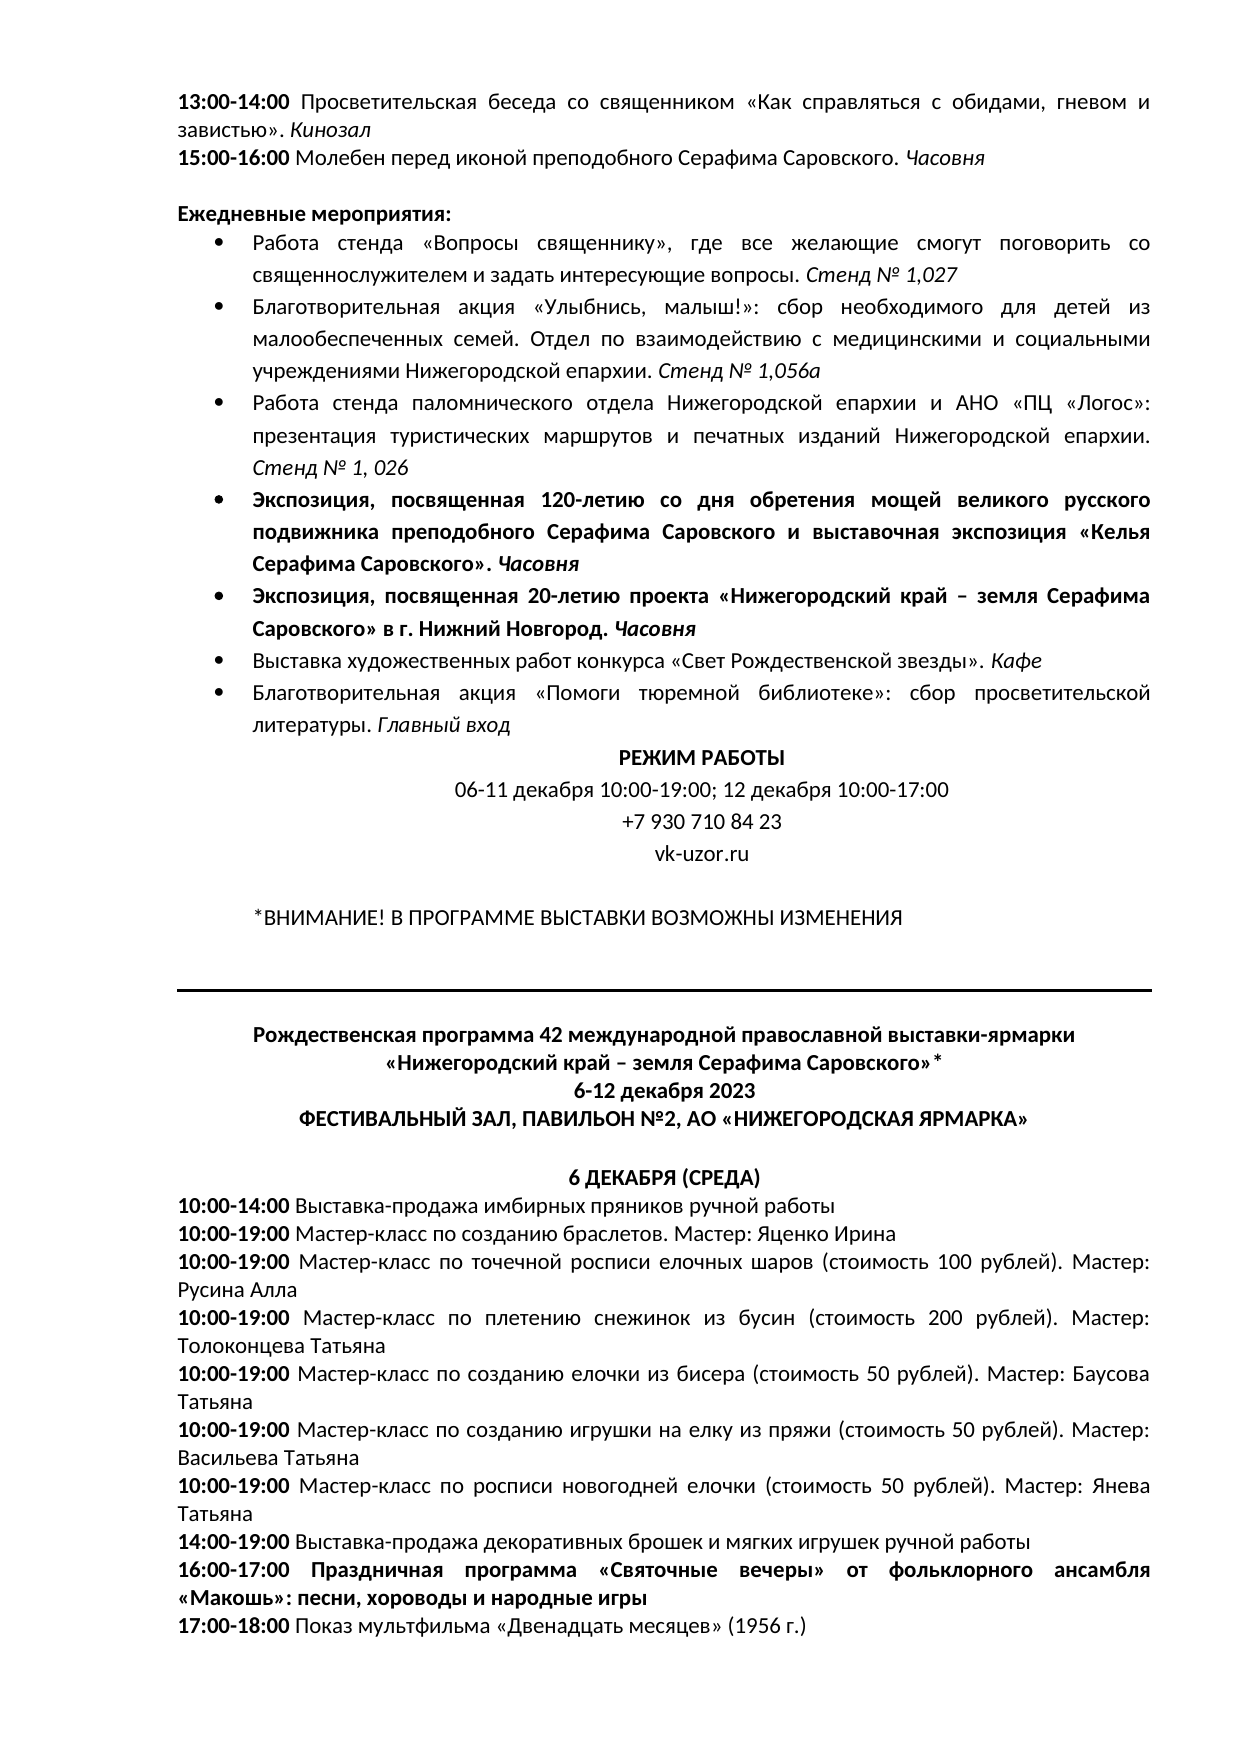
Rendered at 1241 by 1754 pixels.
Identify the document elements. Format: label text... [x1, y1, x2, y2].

list Благотворительная акция «Улыбнись, малыш!»: сбор необходимого для детей из малообеспеченных семей. Отдел по взаимодействию с медицинскими и социальными учреждениями Нижегородской епархии. Стенд № 1,056а [215, 292, 1152, 384]
list 06-11 декабря 10:00-19:00; 12 декабря 10:00-17:00 [252, 775, 1152, 803]
list Экспозиция, посвященная 120-летию со дня обретения мощей великого русского подвижника преподобного Серафима Саровского и выставочная экспозиция «Келья Серафима Саровского». Часовня [215, 485, 1152, 577]
text 6 ДЕКАБРЯ (СРЕДА) [177, 1163, 1152, 1191]
text 10:00-19:00 Мастер-класс по точечной росписи елочных шаров (стоимость 100 рублей). Мастер: Русина Алла [177, 1247, 1152, 1303]
text 10:00-19:00 Мастер-класс по плетению снежинок из бусин (стоимость 200 рублей). Мастер: Толоконцева Татьяна [177, 1303, 1152, 1359]
text 10:00-19:00 Мастер-класс по росписи новогодней елочки (стоимость 50 рублей). Мастер: Янева Татьяна [177, 1471, 1152, 1527]
text 16:00-17:00 Праздничная программа «Святочные вечеры» от фольклорного ансамбля «Макошь»: песни, хороводы и народные игры [177, 1555, 1152, 1611]
text 14:00-19:00 Выставка-продажа декоративных брошек и мягких игрушек ручной работы [177, 1527, 1152, 1555]
list Выставка художественных работ конкурса «Свет Рождественской звезды». Кафе [215, 646, 1152, 674]
text 15:00-16:00 Молебен перед иконой преподобного Серафима Саровского. Часовня [177, 143, 1152, 172]
list vk-uzor.ru [252, 839, 1152, 867]
text 6-12 декабря 2023 [177, 1076, 1152, 1104]
list Экспозиция, посвященная 20-летию проекта «Нижегородский край – земля Серафима Саровского» в г. Нижний Новгород. Часовня [215, 582, 1152, 642]
text ФЕСТИВАЛЬНЫЙ ЗАЛ, ПАВИЛЬОН №2, АО «НИЖЕГОРОДСКАЯ ЯРМАРКА» [177, 1104, 1152, 1132]
list *ВНИМАНИЕ! В ПРОГРАММЕ ВЫСТАВКИ ВОЗМОЖНЫ ИЗМЕНЕНИЯ [252, 903, 1152, 932]
list Работа стенда «Вопросы священнику», где все желающие смогут поговорить со священнослужителем и задать интересующие вопросы. Стенд № 1,027 [215, 228, 1152, 288]
text Ежедневные мероприятия: [177, 199, 1152, 228]
list Благотворительная акция «Помоги тюремной библиотеке»: сбор просветительской литературы. Главный вход [215, 678, 1152, 738]
list РЕЖИМ РАБОТЫ [252, 743, 1152, 771]
text 10:00-14:00 Выставка-продажа имбирных пряников ручной работы [177, 1191, 1152, 1219]
text 10:00-19:00 Мастер-класс по созданию игрушки на елку из пряжи (стоимость 50 рублей). Мастер: Васильева Татьяна [177, 1415, 1152, 1471]
text 10:00-19:00 Мастер-класс по созданию браслетов. Мастер: Яценко Ирина [177, 1219, 1152, 1247]
text 10:00-19:00 Мастер-класс по созданию елочки из бисера (стоимость 50 рублей). Мастер: Баусова Татьяна [177, 1359, 1152, 1415]
list Работа стенда паломнического отдела Нижегородской епархии и АНО «ПЦ «Логос»: презентация туристических маршрутов и печатных изданий Нижегородской епархии. Стенд № 1, 026 [215, 388, 1152, 481]
text 13:00-14:00 Просветительская беседа со священником «Как справляться с обидами, гневом и завистью». Кинозал [177, 87, 1152, 143]
text Рождественская программа 42 международной православной выставки-ярмарки «Нижегородский край – земля Серафима Саровского»* [177, 1020, 1152, 1076]
text 17:00-18:00 Показ мультфильма «Двенадцать месяцев» (1956 г.) [177, 1611, 1152, 1639]
list +7 930 710 84 23 [252, 807, 1152, 835]
